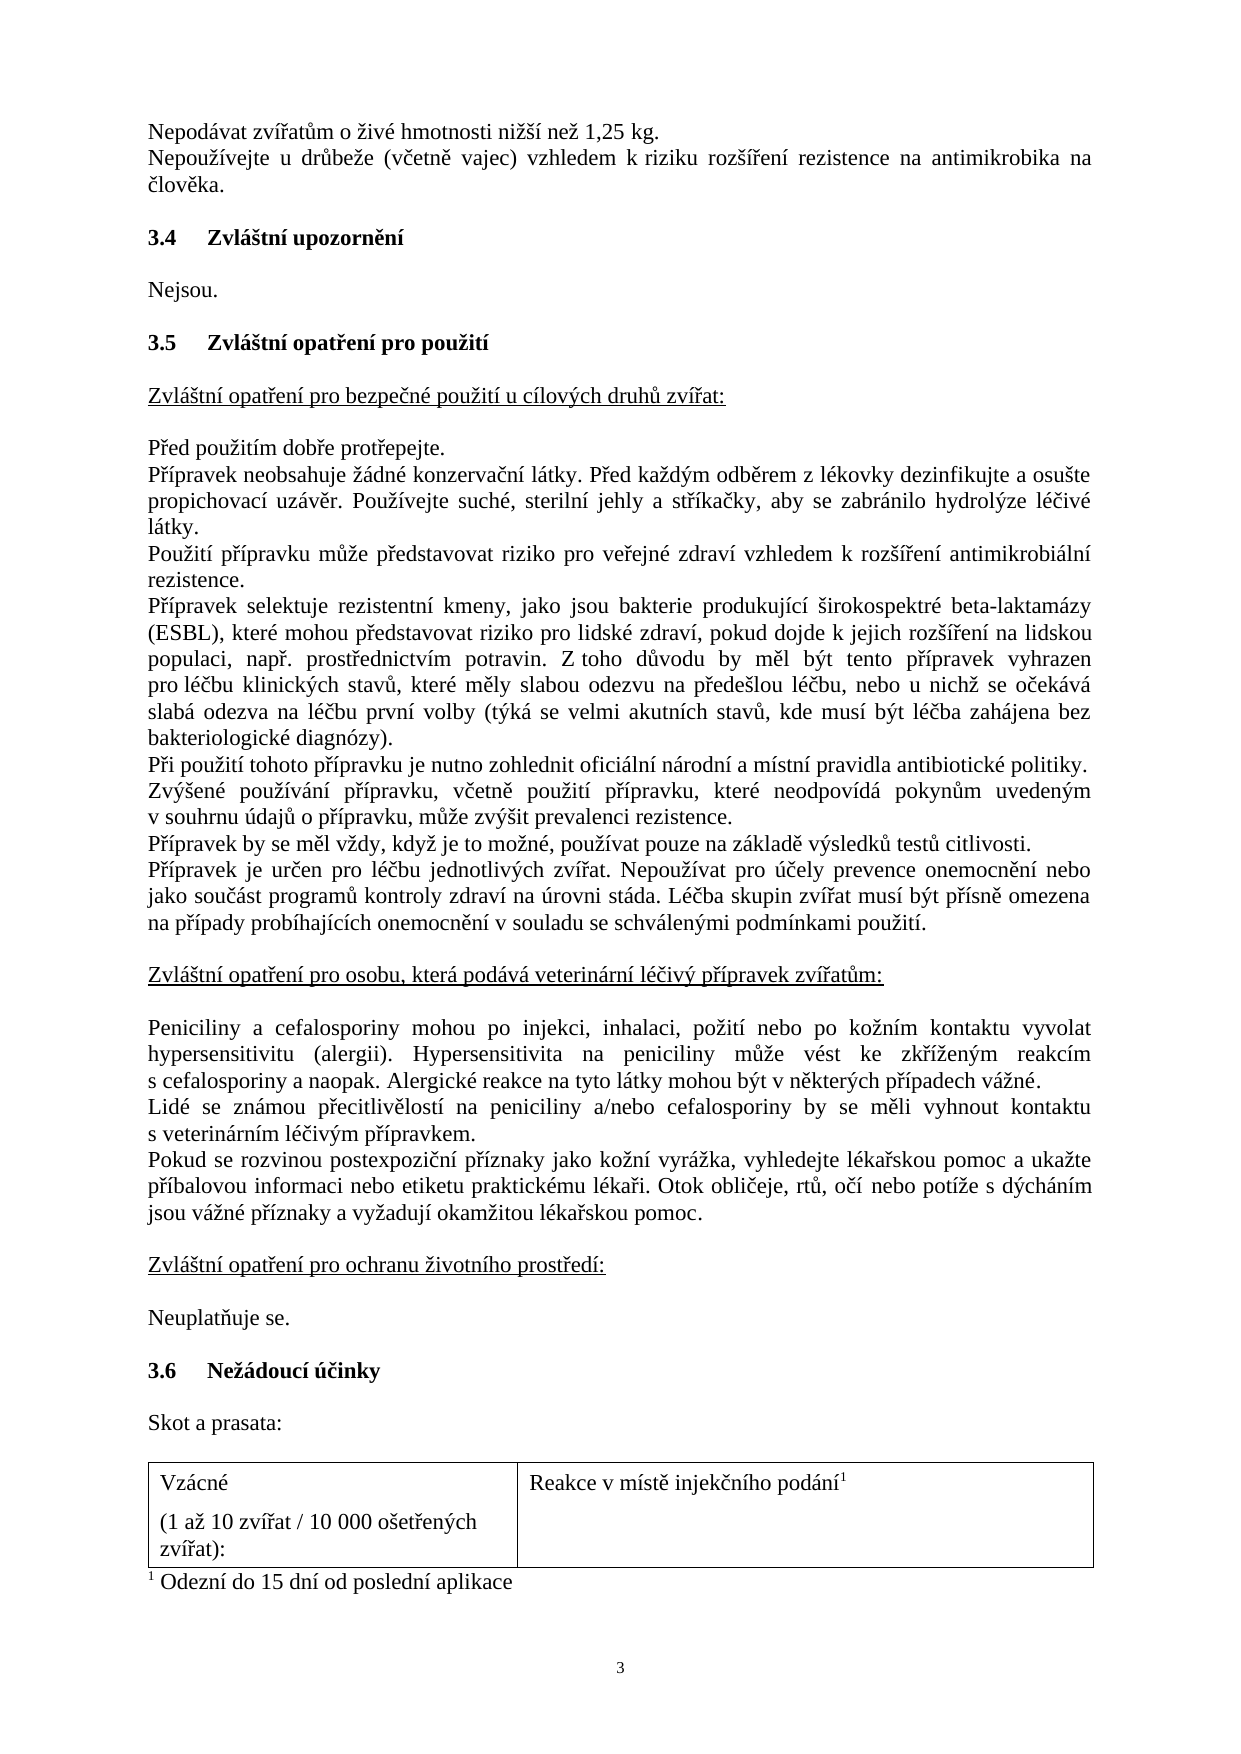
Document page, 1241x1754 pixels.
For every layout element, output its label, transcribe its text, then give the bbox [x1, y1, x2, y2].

text Před použitím dobře protřepejte. [148, 434, 1092, 461]
table_header Vzácné (1 až 10 zvířat / 10 000 ošetřených zvířat): [149, 1463, 517, 1567]
text Přípravek by se měl vždy, když je to možné, používat pouze na základě výsledků testů citlivosti. [148, 830, 1092, 856]
text Při použití tohoto přípravku je nutno zohlednit oficiální národní a místní pravidla antibiotické politiky. [148, 751, 1092, 777]
text Nejsou. [148, 276, 1092, 303]
text Zvláštní opatření pro bezpečné použití u cílových druhů zvířat: [148, 382, 1092, 408]
text Přípravek je určen pro léčbu jednotlivých zvířat. Nepoužívat pro účely prevence onemocnění nebo jako součást programů kontroly zdraví na úrovni stáda. Léčba skupin zvířat musí být přísně omezena na případy probíhajících onemocnění v souladu se schválenými podmínkami použití. [148, 856, 1092, 935]
text Neuplatňuje se. [148, 1304, 1092, 1330]
text Přípravek neobsahuje žádné konzervační látky. Před každým odběrem z lékovky dezinfikujte a osušte propichovací uzávěr. Používejte suché, sterilní jehly a stříkačky, aby se zabránilo hydrolýze léčivé látky. [148, 461, 1092, 540]
text Zvláštní opatření pro osobu, která podává veterinární léčivý přípravek zvířatům: [148, 961, 1092, 988]
text Peniciliny a cefalosporiny mohou po injekci, inhalaci, požití nebo po kožním kontaktu vyvolat hypersensitivitu (alergii). Hypersensitivita na peniciliny může vést ke zkříženým reakcím s cefalosporiny a naopak. Alergické reakce na tyto látky mohou být v některých případech vážné. [148, 1014, 1092, 1093]
text 1 Odezní do 15 dní od poslední aplikace [148, 1568, 1092, 1595]
text Nepoužívejte u drůbeže (včetně vajec) vzhledem k riziku rozšíření rezistence na antimikrobika na člověka. [148, 144, 1092, 197]
text Nepodávat zvířatům o živé hmotnosti nižší než 1,25 kg. [148, 118, 1092, 144]
text 3.4 Zvláštní upozornění [148, 223, 1092, 250]
text Zvýšené používání přípravku, včetně použití přípravku, které neodpovídá pokynům uvedeným v souhrnu údajů o přípravku, může zvýšit prevalenci rezistence. [148, 777, 1092, 830]
text Zvláštní opatření pro ochranu životního prostředí: [148, 1251, 1092, 1278]
table_header Reakce v místě injekčního podání1 [518, 1463, 1093, 1567]
text Přípravek selektuje rezistentní kmeny, jako jsou bakterie produkující širokospektré beta-laktamázy (ESBL), které mohou představovat riziko pro lidské zdraví, pokud dojde k jejich rozšíření na lidskou populaci, např. prostřednictvím potravin. Z toho důvodu by měl být tento přípravek vyhrazen pro léčbu klinických stavů, které měly slabou odezvu na předešlou léčbu, nebo u nichž se očekává slabá odezva na léčbu první volby (týká se velmi akutních stavů, kde musí být léčba zahájena bez bakteriologické diagnózy). [148, 592, 1092, 751]
text Použití přípravku může představovat riziko pro veřejné zdraví vzhledem k rozšíření antimikrobiální rezistence. [148, 540, 1092, 592]
text 3.5 Zvláštní opatření pro použití [148, 329, 1092, 355]
text 3.6 Nežádoucí účinky [148, 1357, 1092, 1383]
text Lidé se známou přecitlivělostí na peniciliny a/nebo cefalosporiny by se měli vyhnout kontaktu s veterinárním léčivým přípravkem. [148, 1093, 1092, 1146]
text Skot a prasata: [148, 1409, 1092, 1436]
text Pokud se rozvinou postexpoziční příznaky jako kožní vyrážka, vyhledejte lékařskou pomoc a ukažte příbalovou informaci nebo etiketu praktickému lékaři. Otok obličeje, rtů, očí nebo potíže s dýcháním jsou vážné příznaky a vyžadují okamžitou lékařskou pomoc. [148, 1146, 1092, 1225]
